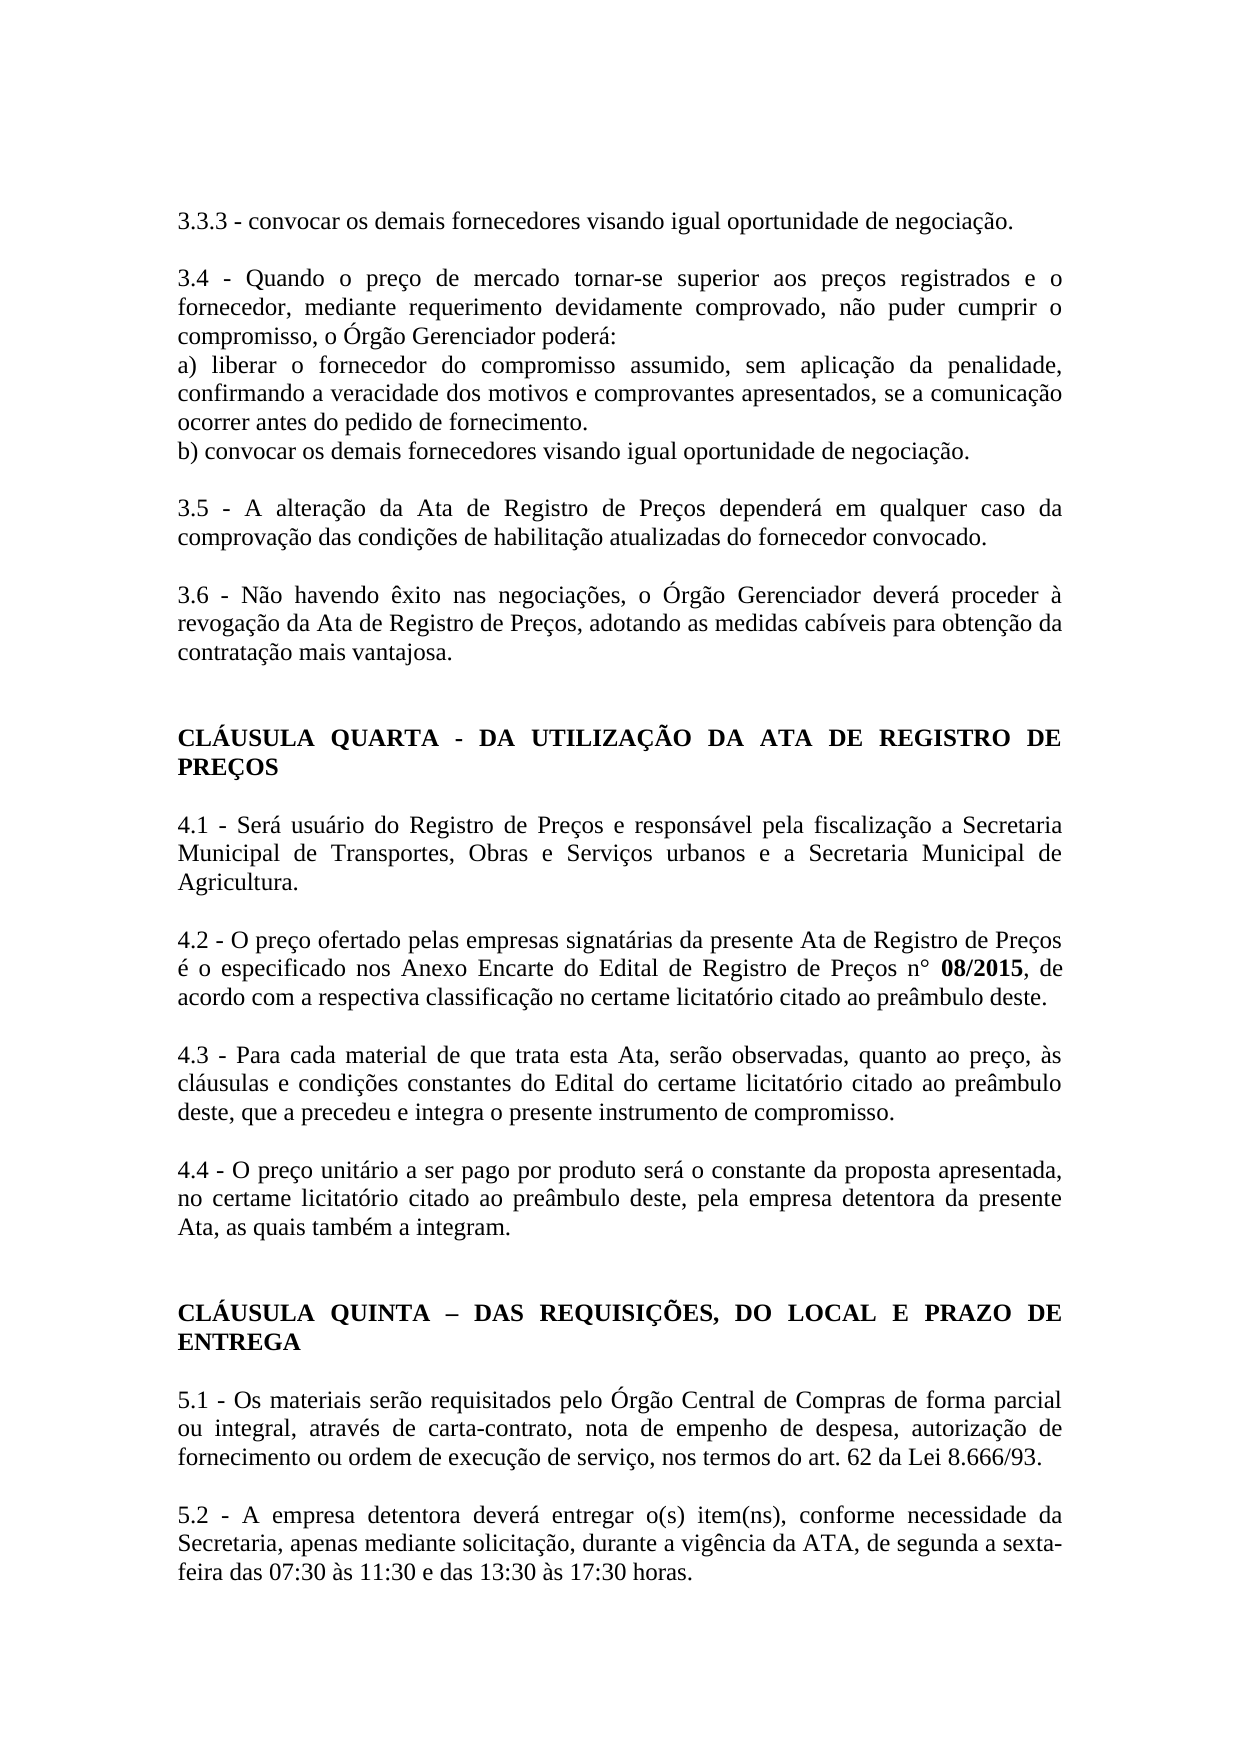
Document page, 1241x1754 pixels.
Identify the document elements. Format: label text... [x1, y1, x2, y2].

text 4.3 - Para cada material de que trata esta Ata, serão observadas, quanto ao preço, às cláusulas e condições constantes do Edital do certame licitatório citado ao preâmbulo deste, que a precedeu e integra o presente instrumento de compromisso. [177, 1040, 1063, 1126]
text 5.1 - Os materiais serão requisitados pelo Órgão Central de Compras de forma parcial ou integral, através de carta-contrato, nota de empenho de despesa, autorização de fornecimento ou ordem de execução de serviço, nos termos do art. 62 da Lei 8.666/93. [177, 1385, 1063, 1471]
text 3.6 - Não havendo êxito nas negociações, o Órgão Gerenciador deverá proceder à revogação da Ata de Registro de Preços, adotando as medidas cabíveis para obtenção da contratação mais vantajosa. [177, 580, 1063, 666]
text 3.3.3 - convocar os demais fornecedores visando igual oportunidade de negociação. [177, 206, 1063, 235]
text CLÁUSULA QUARTA - DA UTILIZAÇÃO DA ATA DE REGISTRO DE PREÇOS [177, 723, 1063, 781]
text 4.4 - O preço unitário a ser pago por produto será o constante da proposta apresentada, no certame licitatório citado ao preâmbulo deste, pela empresa detentora da presente Ata, as quais também a integram. [177, 1155, 1063, 1241]
text 3.4 - Quando o preço de mercado tornar-se superior aos preços registrados e o fornecedor, mediante requerimento devidamente comprovado, não puder cumprir o compromisso, o Órgão Gerenciador poderá: [177, 263, 1063, 350]
text 5.2 - A empresa detentora deverá entregar o(s) item(ns), conforme necessidade da Secretaria, apenas mediante solicitação, durante a vigência da ATA, de segunda a sexta-feira das 07:30 às 11:30 e das 13:30 às 17:30 horas. [177, 1500, 1063, 1586]
text CLÁUSULA QUINTA – DAS REQUISIÇÕES, DO LOCAL E PRAZO DE ENTREGA [177, 1298, 1063, 1356]
text a) liberar o fornecedor do compromisso assumido, sem aplicação da penalidade, confirmando a veracidade dos motivos e comprovantes apresentados, se a comunicação ocorrer antes do pedido de fornecimento. [177, 350, 1063, 436]
text 4.1 - Será usuário do Registro de Preços e responsável pela fiscalização a Secretaria Municipal de Transportes, Obras e Serviços urbanos e a Secretaria Municipal de Agricultura. [177, 810, 1063, 896]
text 3.5 - A alteração da Ata de Registro de Preços dependerá em qualquer caso da comprovação das condições de habilitação atualizadas do fornecedor convocado. [177, 493, 1063, 551]
text 4.2 - O preço ofertado pelas empresas signatárias da presente Ata de Registro de Preços é o especificado nos Anexo Encarte do Edital de Registro de Preços n° 08/2015, de acordo com a respectiva classificação no certame licitatório citado ao preâmbulo deste. [177, 925, 1063, 1011]
text b) convocar os demais fornecedores visando igual oportunidade de negociação. [177, 436, 1063, 465]
